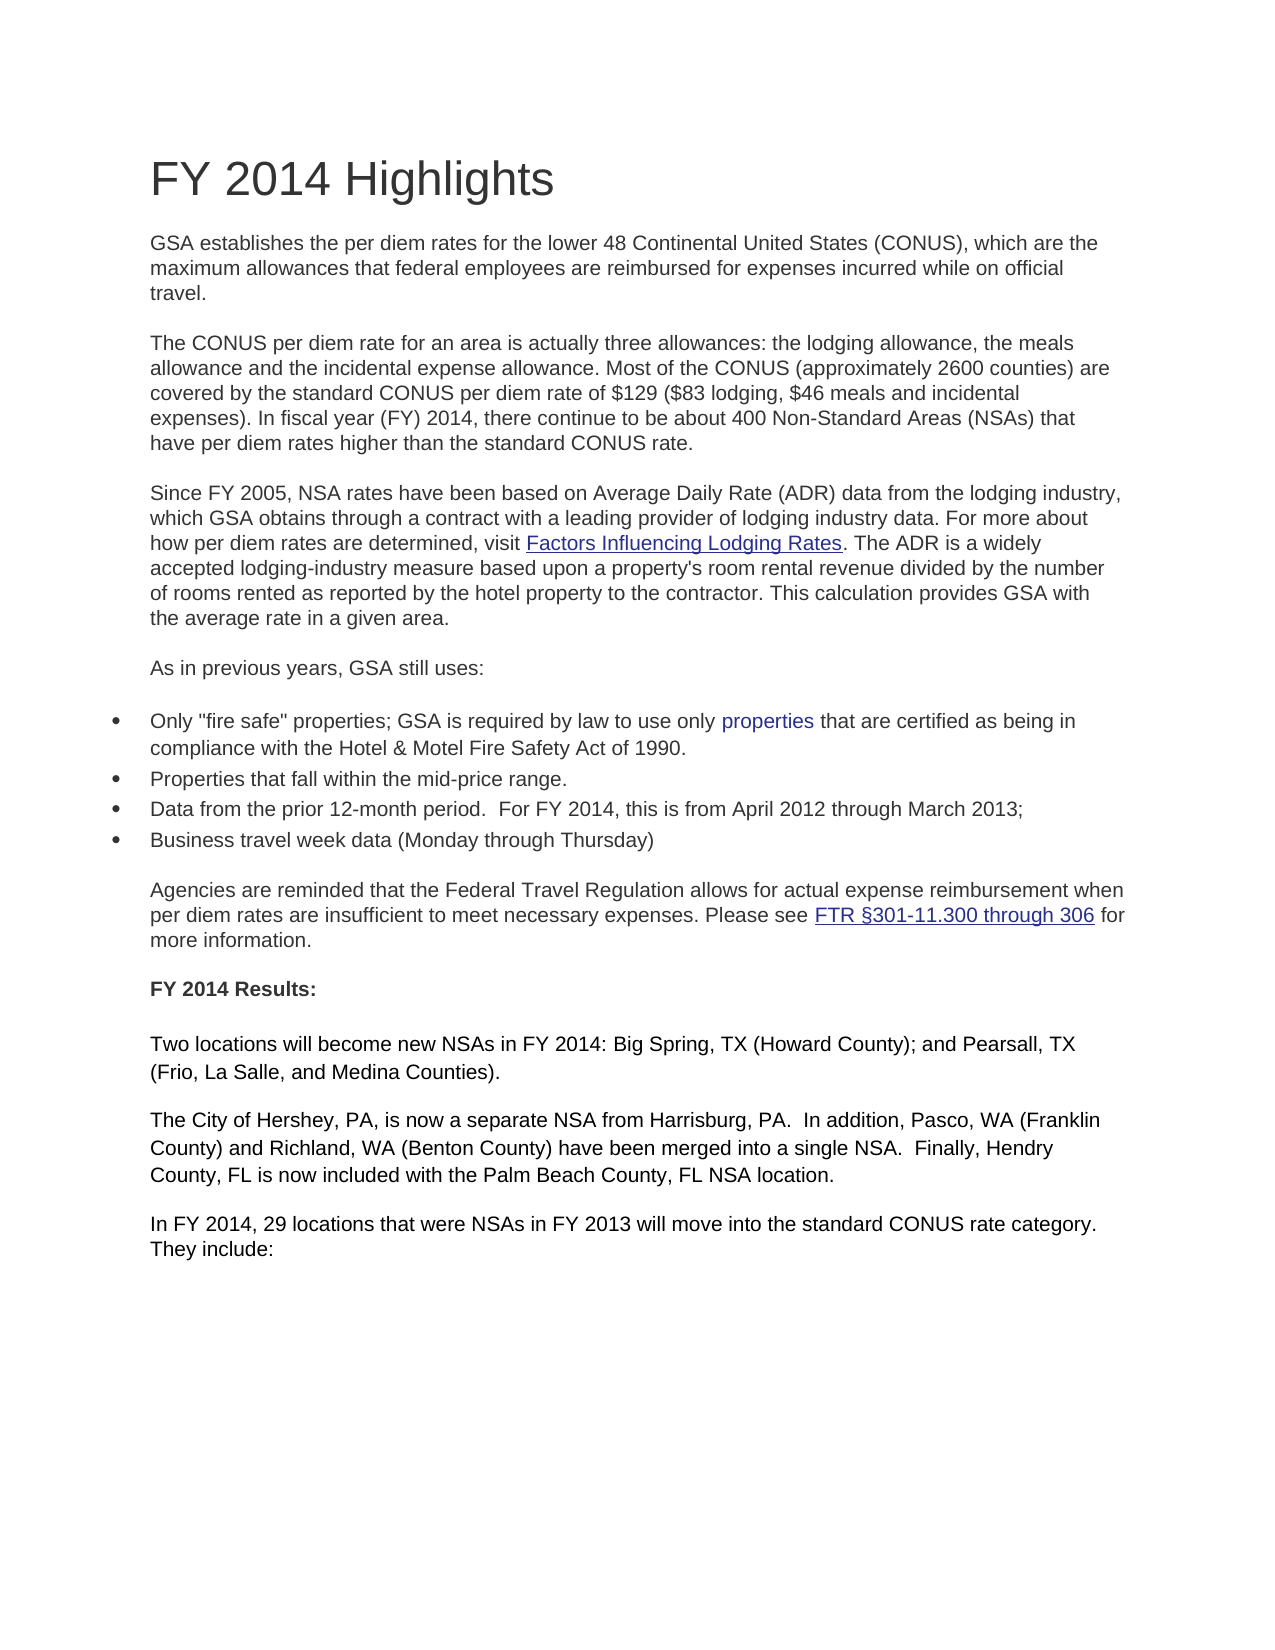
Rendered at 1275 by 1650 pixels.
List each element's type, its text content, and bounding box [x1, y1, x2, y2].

text GSA establishes the per diem rates for the lower 48 Continental United States (CONUS), which are the maximum allowances that federal employees are reimbursed for expenses incurred while on official travel. [150, 230, 1125, 305]
text The CONUS per diem rate for an area is actually three allowances: the lodging allowance, the meals allowance and the incidental expense allowance. Most of the CONUS (approximately 2600 counties) are covered by the standard CONUS per diem rate of $129 ($83 lodging, $46 meals and incidental expenses). In fiscal year (FY) 2014, there continue to be about 400 Non-Standard Areas (NSAs) that have per diem rates higher than the standard CONUS rate. [150, 330, 1125, 455]
text In FY 2014, 29 locations that were NSAs in FY 2013 will move into the standard CONUS rate category. They include: [150, 1211, 1125, 1261]
text Agencies are reminded that the Federal Travel Regulation allows for actual expense reimbursement when per diem rates are insufficient to meet necessary expenses. Please see FTR §301-11.300 through 306 for more information. [150, 877, 1125, 952]
text Since FY 2005, NSA rates have been based on Average Daily Rate (ADR) data from the lodging industry, which GSA obtains through a contract with a leading provider of lodging industry data. For more about how per diem rates are determined, visit Factors Influencing Lodging Rates. The ADR is a widely accepted lodging-industry measure based upon a property's room rental revenue divided by the number of rooms rented as reported by the hotel property to the contractor. This calculation provides GSA with the average rate in a given area. [150, 480, 1125, 630]
text FY 2014 Results: Two locations will become new NSAs in FY 2014: Big Spring, TX (Howard County); and Pearsall, TX (Frio, La Salle, and Medina Counties). [150, 977, 1125, 1083]
list Only "fire safe" properties; GSA is required by law to use only properties that are certified as being in compliance with the Hotel & Motel Fire Safety Act of 1990. [112, 705, 1125, 760]
text As in previous years, GSA still uses: [150, 655, 1125, 680]
list Properties that fall within the mid-price range. [112, 763, 1125, 791]
text FY 2014 Highlights [150, 150, 1125, 205]
list Business travel week data (Monday through Thursday) [112, 824, 1125, 852]
text The City of Hershey, PA, is now a separate NSA from Harrisburg, PA. In addition, Pasco, WA (Franklin County) and Richland, WA (Benton County) have been merged into a single NSA. Finally, Hendry County, FL is now included with the Palm Beach County, FL NSA location. [150, 1108, 1125, 1187]
list Data from the prior 12-month period. For FY 2014, this is from April 2012 through March 2013; [112, 794, 1125, 821]
